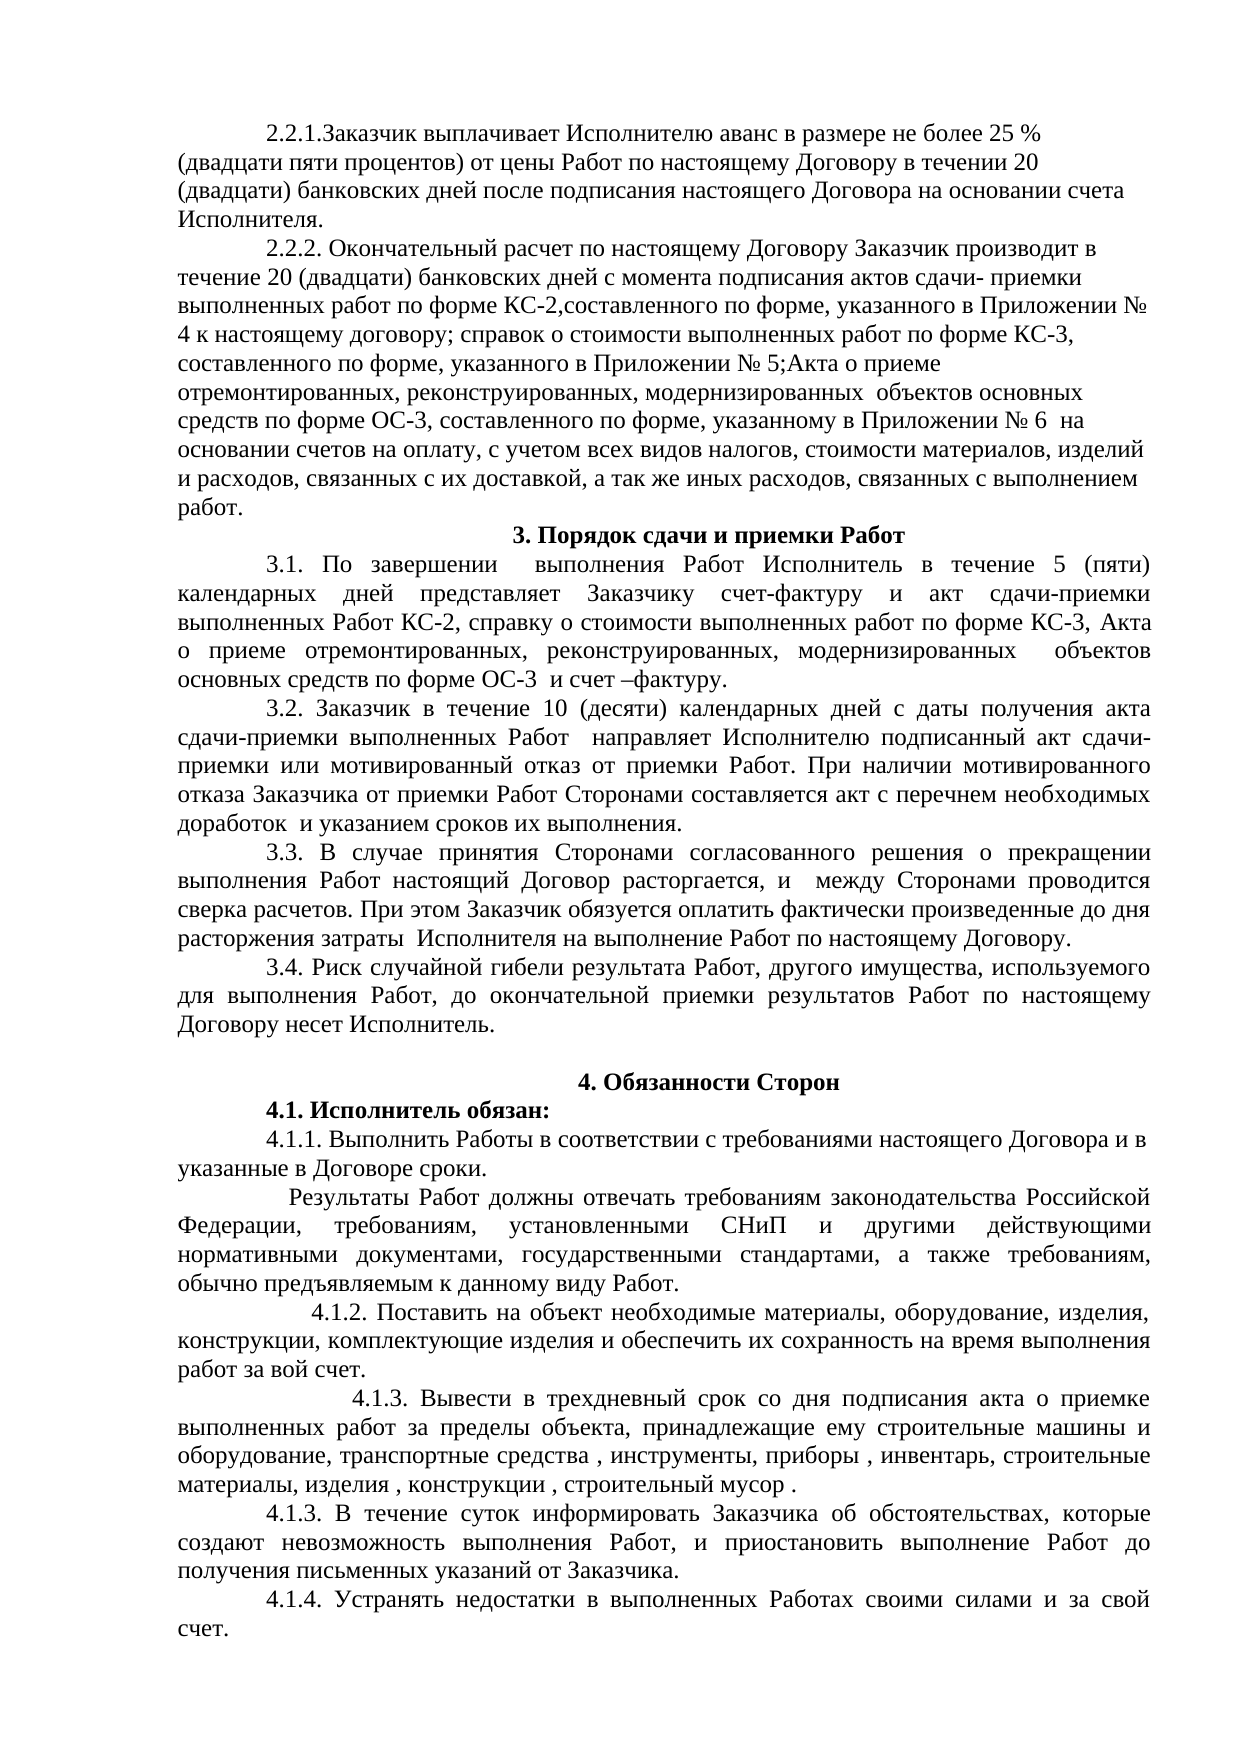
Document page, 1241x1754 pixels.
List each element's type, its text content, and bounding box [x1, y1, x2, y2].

text 3.4. Риск случайной гибели результата Работ, другого имущества, используемого для выполнения Работ, до окончательной приемки результатов Работ по настоящему Договору несет Исполнитель. [177, 952, 1152, 1038]
text 4.1.3. Вывести в трехдневный срок со дня подписания акта о приемке выполненных работ за пределы объекта, принадлежащие ему строительные машины и оборудование, транспортные средства , инструменты, приборы , инвентарь, строительные материалы, изделия , конструкции , строительный мусор . [177, 1383, 1152, 1498]
text 4.1.3. В течение суток информировать Заказчика об обстоятельствах, которые создают невозможность выполнения Работ, и приостановить выполнение Работ до получения письменных указаний от Заказчика. [177, 1498, 1152, 1584]
text 4.1. Исполнитель обязан: [177, 1096, 1152, 1124]
text 4.1.2. Поставить на объект необходимые материалы, оборудование, изделия, конструкции, комплектующие изделия и обеспечить их сохранность на время выполнения работ за вой счет. [177, 1297, 1152, 1383]
text 2.2.2. Окончательный расчет по настоящему Договору Заказчик производит в течение 20 (двадцати) банковских дней с момента подписания актов сдачи- приемки выполненных работ по форме КС-2,составленного по форме, указанного в Приложении № 4 к настоящему договору; справок о стоимости выполненных работ по форме КС-3, составленного по форме, указанного в Приложении № 5;Акта о приеме отремонтированных, реконструированных, модернизированных объектов основных средств по форме ОС-3, составленного по форме, указанному в Приложении № 6 на основании счетов на оплату, с учетом всех видов налогов, стоимости материалов, изделий и расходов, связанных с их доставкой, а так же иных расходов, связанных с выполнением работ. [177, 233, 1152, 521]
text 2.2.1.Заказчик выплачивает Исполнителю аванс в размере не более 25 % (двадцати пяти процентов) от цены Работ по настоящему Договору в течении 20 [177, 118, 1152, 176]
text Результаты Работ должны отвечать требованиям законодательства Российской Федерации, требованиям, установленными СНиП и другими действующими нормативными документами, государственными стандартами, а также требованиям, обычно предъявляемым к данному виду Работ. [177, 1182, 1152, 1297]
text 4. Обязанности Сторон [177, 1067, 1152, 1096]
text 4.1.4. Устранять недостатки в выполненных Работах своими силами и за свой счет. [177, 1584, 1152, 1642]
text 3.1. По завершении выполнения Работ Исполнитель в течение 5 (пяти) календарных дней представляет Заказчику счет-фактуру и акт сдачи-приемки выполненных Работ КС-2, справку о стоимости выполненных работ по форме КС-3, Акта о приеме отремонтированных, реконструированных, модернизированных объектов основных средств по форме ОС-3 и счет –фактуру. [177, 549, 1152, 693]
text 3.3. В случае принятия Сторонами согласованного решения о прекращении выполнения Работ настоящий Договор расторгается, и между Сторонами проводится сверка расчетов. При этом Заказчик обязуется оплатить фактически произведенные до дня расторжения затраты Исполнителя на выполнение Работ по настоящему Договору. [177, 837, 1152, 952]
text 3. Порядок сдачи и приемки Работ [177, 521, 1152, 549]
text 4.1.1. Выполнить Работы в соответствии с требованиями настоящего Договора и в указанные в Договоре сроки. [177, 1124, 1152, 1182]
text 3.2. Заказчик в течение 10 (десяти) календарных дней с даты получения акта сдачи-приемки выполненных Работ направляет Исполнителю подписанный акт сдачи-приемки или мотивированный отказ от приемки Работ. При наличии мотивированного отказа Заказчика от приемки Работ Сторонами составляется акт с перечнем необходимых доработок и указанием сроков их выполнения. [177, 693, 1152, 837]
text (двадцати) банковских дней после подписания настоящего Договора на основании счета Исполнителя. [177, 176, 1152, 233]
